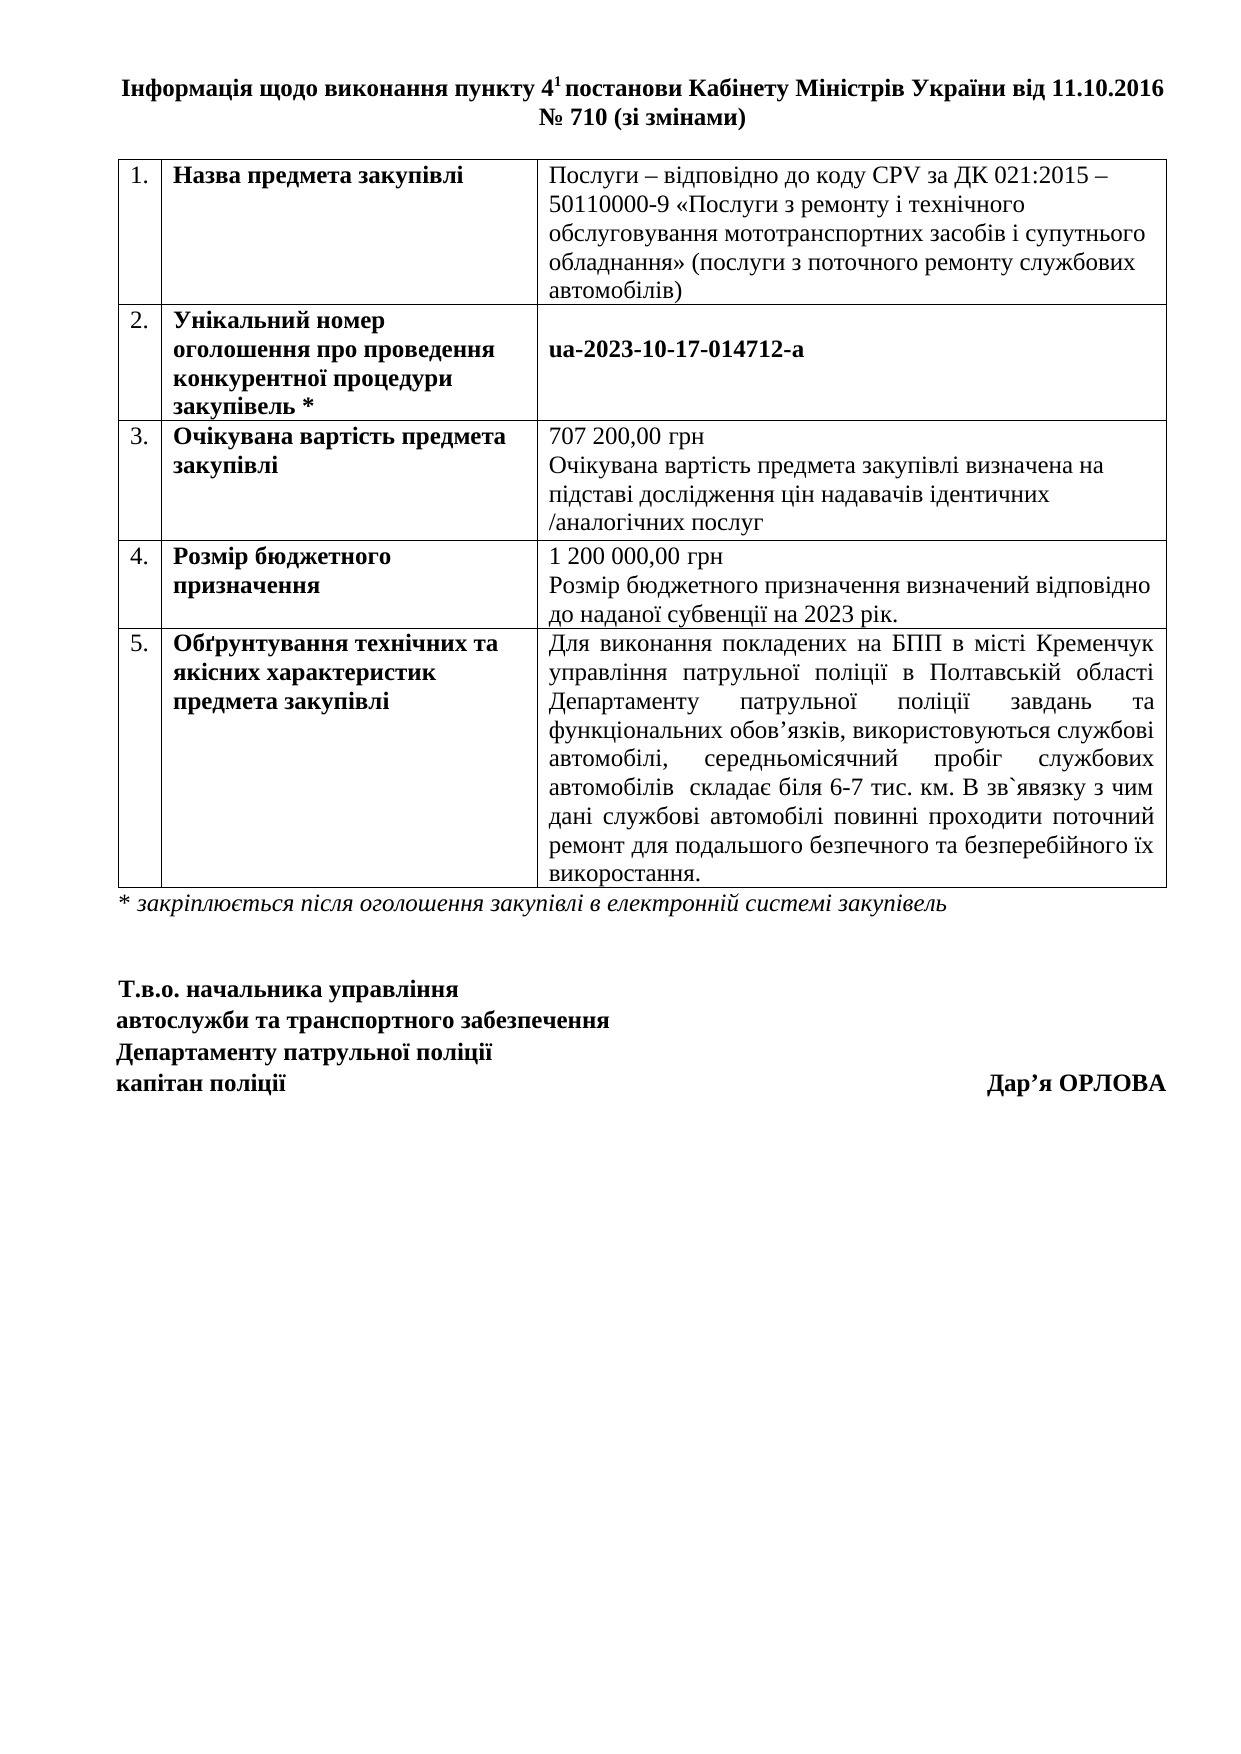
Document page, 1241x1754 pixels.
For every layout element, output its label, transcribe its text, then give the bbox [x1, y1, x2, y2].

table_header Послуги – відповідно до коду CPV за ДК 021:2015 – 50110000-9 «Послуги з ремонту і технічного обслуговування мототранспортних засобів і супутнього обладнання» (послуги з поточного ремонту службових автомобілів) [538, 160, 1166, 304]
table_cell 3. [119, 421, 161, 540]
text автослужби та транспортного забезпечення [103, 1006, 1167, 1034]
table_cell ua-2023-10-17-014712-a [538, 305, 1166, 420]
text Т.в.о. начальника управління [118, 974, 1167, 1003]
text * закріплюється після оголошення закупівлі в електронній системі закупівель [118, 888, 1167, 917]
table_cell 2. [119, 305, 161, 420]
table_header 1. [119, 160, 161, 304]
text Інформація щодо виконання пункту 41 постанови Кабінету Міністрів України від 11.10.2016 № 710 (зі змінами) [118, 73, 1167, 131]
table_cell 5. [119, 629, 161, 887]
table_cell Для виконання покладених на БПП в місті Кременчук управління патрульної поліції в Полтавській області Департаменту патрульної поліції завдань та функціональних обов’язків, використовуються службові автомобілі, середньомісячний пробіг службових автомобілів складає біля 6-7 тис. км. В зв`явязку з чим дані службові автомобілі повинні проходити поточний ремонт для подальшого безпечного та безперебійного їх викоростання. [538, 629, 1166, 887]
table_cell Унікальний номер оголошення про проведення конкурентної процедури закупівель * [162, 305, 537, 420]
table_cell 4. [119, 541, 161, 627]
table_cell Очікувана вартість предмета закупівлі [162, 421, 537, 540]
table_cell 707 200,00 грн Очікувана вартість предмета закупівлі визначена на підставі дослідження цін надавачів ідентичних /аналогічних послуг [538, 421, 1166, 540]
table_cell Обґрунтування технічних та якісних характеристик предмета закупівлі [162, 629, 537, 887]
table_cell Розмір бюджетного призначення [162, 541, 537, 627]
table_cell 1 200 000,00 грн Розмір бюджетного призначення визначений відповідно до наданої субвенції на 2023 рік. [538, 541, 1166, 627]
table_header Назва предмета закупівлі [162, 160, 537, 304]
text капітан поліції Дар’я ОРЛОВА [103, 1068, 1167, 1096]
text Департаменту патрульної поліції [103, 1037, 1167, 1065]
